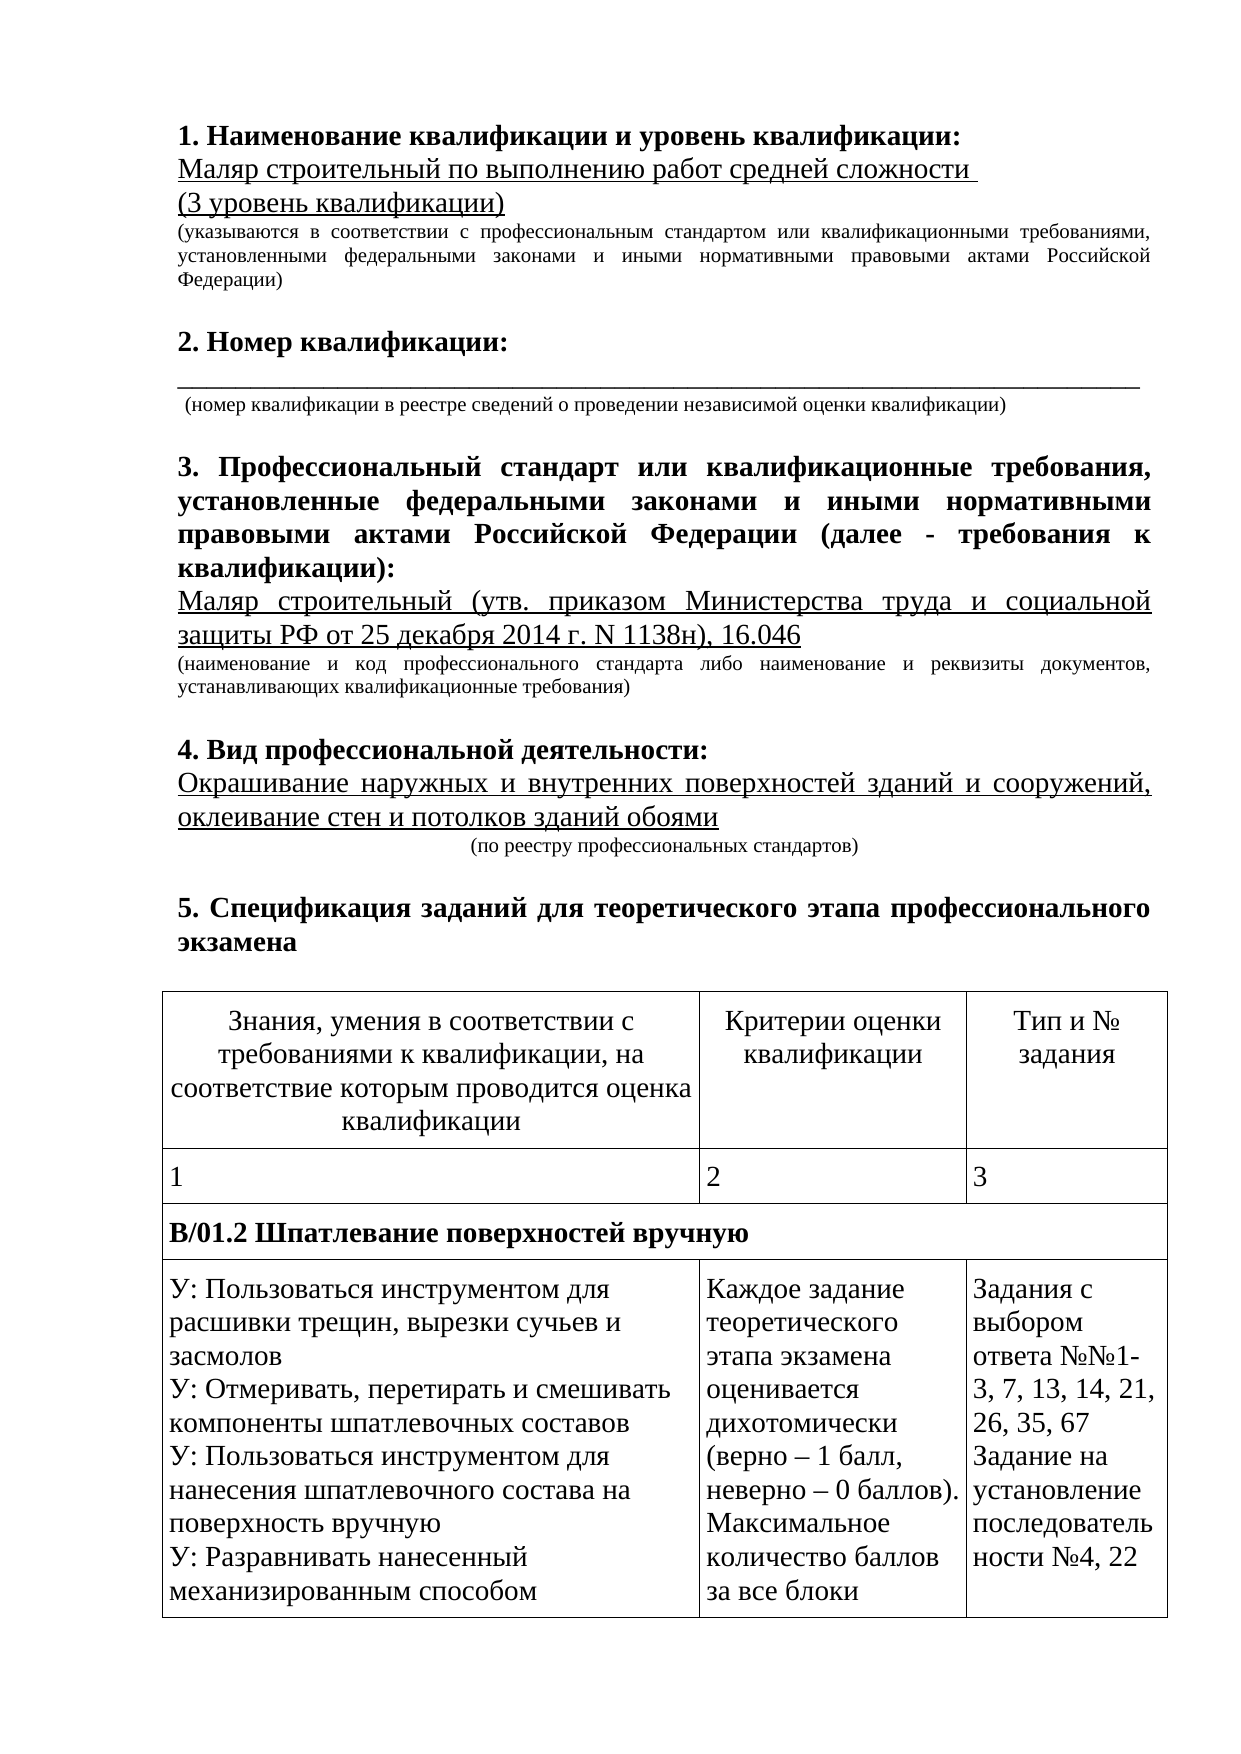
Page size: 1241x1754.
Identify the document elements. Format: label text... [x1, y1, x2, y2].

text Маляр строительный (утв. приказом Министерства труда и социальной защиты РФ от 25 декабря 2014 г. N 1138н), 16.046 [177, 613, 1152, 650]
table_cell 1 [163, 1149, 699, 1203]
text 2. Номер квалификации: [177, 324, 1152, 358]
text Окрашивание наружных и внутренних поверхностей зданий и сооружений, оклеивание стен и потолков зданий обоями [177, 766, 1152, 795]
table_cell 3 [967, 1149, 1167, 1203]
text Маляр строительный (утв. приказом Министерства труда и социальной защиты РФ от 25 декабря 2014 г. N 1138н), 16.046 [177, 583, 1152, 612]
text (наименование и код профессионального стандарта либо наименование и реквизиты документов, устанавливающих квалификационные требования) [177, 650, 1152, 698]
text (по реестру профессиональных стандартов) [177, 833, 1152, 857]
table_header Критерии оценки квалификации [700, 992, 966, 1147]
text (номер квалификации в реестре сведений о проведении независимой оценки квалификации) [177, 392, 1152, 416]
text __________________________________________________________________ [177, 358, 1152, 392]
table_header Знания, умения в соответствии с требованиями к квалификации, на соответствие которым проводится оценка квалификации [163, 992, 699, 1147]
text 5. Спецификация заданий для теоретического этапа профессионального экзамена [177, 890, 1152, 957]
table_cell В/01.2 Шпатлевание поверхностей вручную [163, 1204, 1167, 1259]
table_cell 2 [700, 1149, 966, 1203]
text Маляр строительный по выполнению работ средней сложности [177, 152, 1152, 185]
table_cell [967, 1260, 1167, 1617]
text 1. Наименование квалификации и уровень квалификации: [177, 118, 1152, 152]
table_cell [700, 1260, 966, 1617]
text 4. Вид профессиональной деятельности: [177, 732, 1152, 766]
text Окрашивание наружных и внутренних поверхностей зданий и сооружений, оклеивание стен и потолков зданий обоями [177, 796, 1152, 833]
table_header Тип и № задания [967, 992, 1167, 1147]
text 3. Профессиональный стандарт или квалификационные требования, установленные федеральными законами и иными нормативными правовыми актами Российской Федерации (далее - требования к квалификации): [177, 449, 1152, 583]
text (3 уровень квалификации) [177, 185, 1152, 219]
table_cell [163, 1260, 699, 1617]
text (указываются в соответствии с профессиональным стандартом или квалификационными требованиями, установленными федеральными законами и иными нормативными правовыми актами Российской Федерации) [177, 219, 1152, 291]
